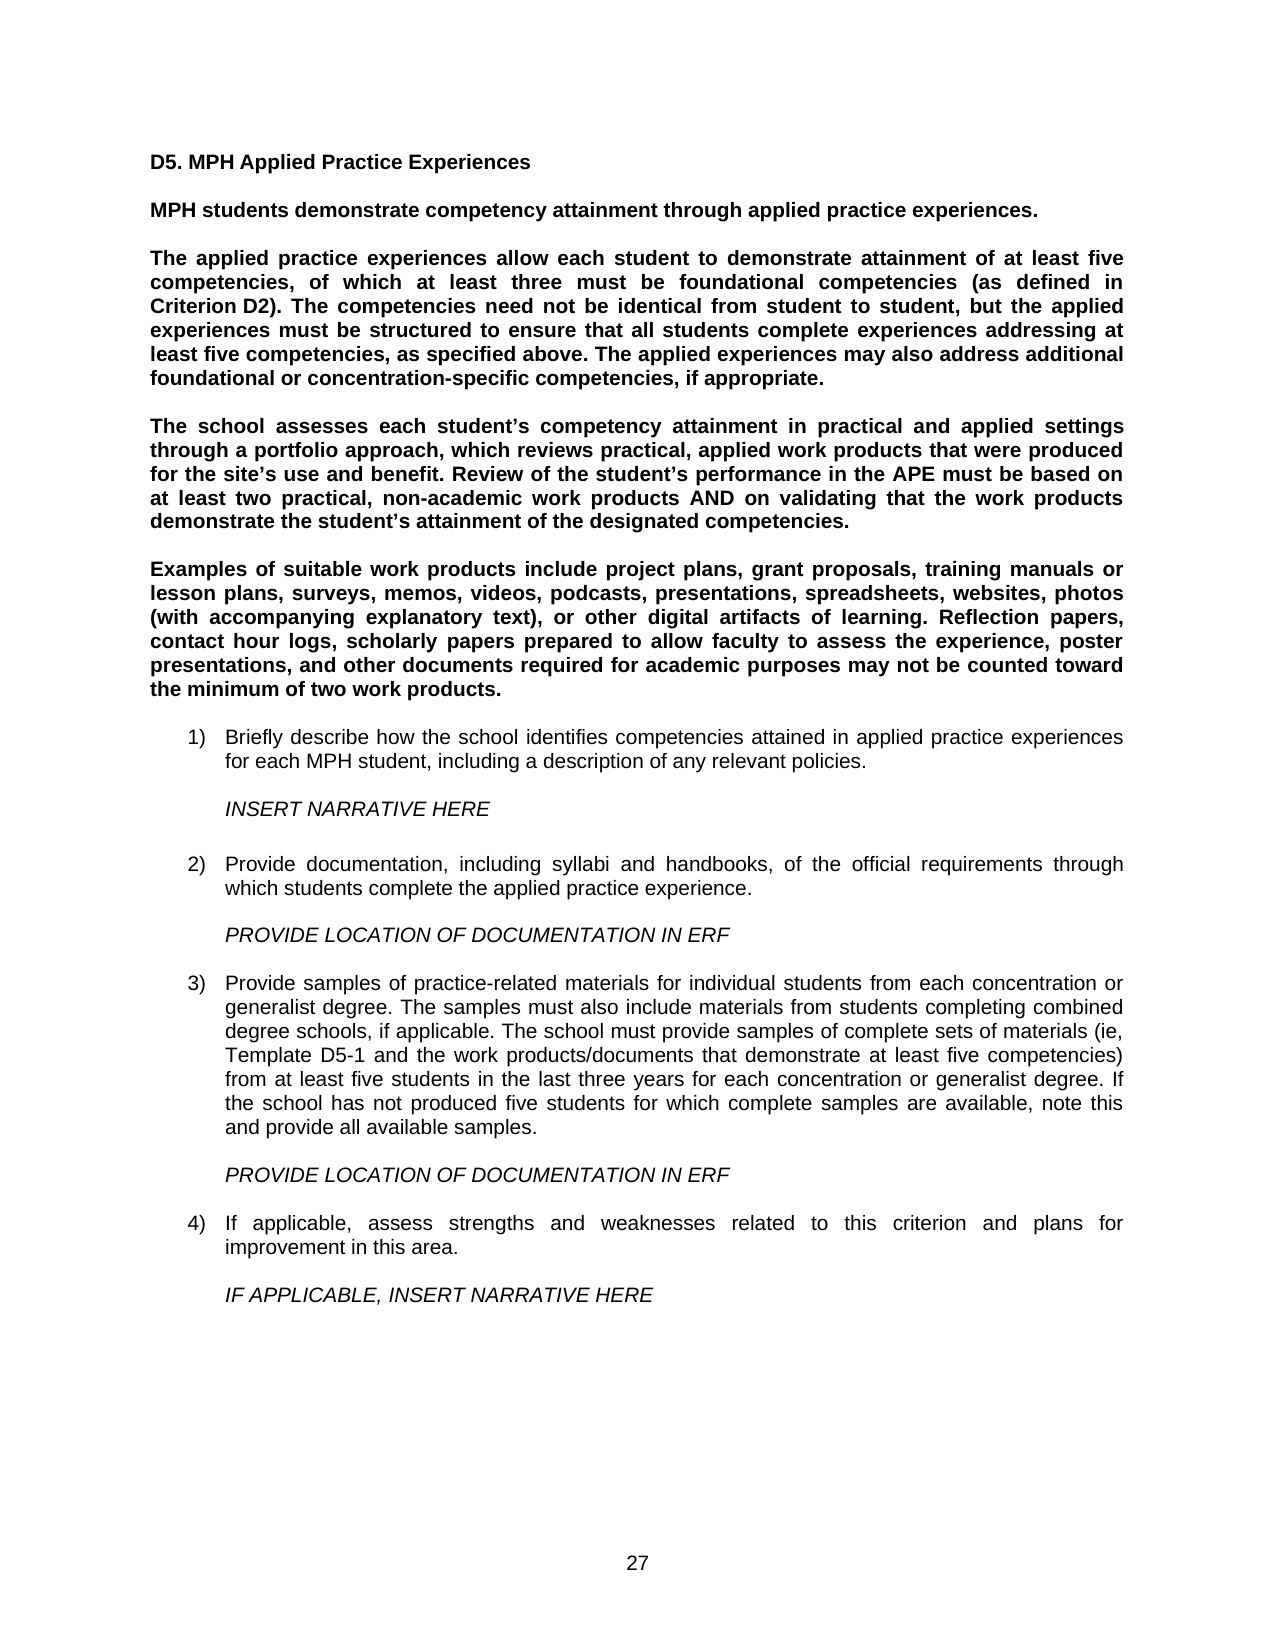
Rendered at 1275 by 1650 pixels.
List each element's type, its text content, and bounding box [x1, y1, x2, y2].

list The applied practice experiences allow each student to demonstrate attainment of at least five competencies, of which at least three must be foundational competencies (as defined in Criterion D2). The competencies need not be identical from student to student, but the applied experiences must be structured to ensure that all students complete experiences addressing at least five competencies, as specified above. The applied experiences may also address additional foundational or concentration-specific competencies, if appropriate. [150, 246, 1125, 389]
list If applicable, assess strengths and weaknesses related to this criterion and plans for improvement in this area. [187, 1211, 1125, 1259]
list Provide documentation, including syllabi and handbooks, of the official requirements through which students complete the applied practice experience. [187, 851, 1125, 899]
subtitle D5. MPH Applied Practice Experiences [150, 150, 1125, 174]
list Provide samples of practice-related materials for individual students from each concentration or generalist degree. The samples must also include materials from students completing combined degree schools, if applicable. The school must provide samples of complete sets of materials (ie, Template D5-1 and the work products/documents that demonstrate at least five competencies) from at least five students in the last three years for each concentration or generalist degree. If the school has not produced five students for which complete samples are available, note this and provide all available samples. [187, 971, 1125, 1139]
list Briefly describe how the school identifies competencies attained in applied practice experiences for each MPH student, including a description of any relevant policies. [187, 725, 1125, 773]
text IF APPLICABLE, INSERT NARRATIVE HERE [225, 1283, 1125, 1307]
list The school assesses each student’s competency attainment in practical and applied settings through a portfolio approach, which reviews practical, applied work products that were produced for the site’s use and benefit. Review of the student’s performance in the APE must be based on at least two practical, non-academic work products AND on validating that the work products demonstrate the student’s attainment of the designated competencies. [150, 413, 1125, 533]
text PROVIDE LOCATION OF DOCUMENTATION IN ERF [225, 1163, 1125, 1187]
list MPH students demonstrate competency attainment through applied practice experiences. [150, 198, 1125, 222]
text PROVIDE LOCATION OF DOCUMENTATION IN ERF [225, 923, 1125, 947]
text INSERT NARRATIVE HERE [225, 797, 1125, 851]
list Examples of suitable work products include project plans, grant proposals, training manuals or lesson plans, surveys, memos, videos, podcasts, presentations, spreadsheets, websites, photos (with accompanying explanatory text), or other digital artifacts of learning. Reflection papers, contact hour logs, scholarly papers prepared to allow faculty to assess the experience, poster presentations, and other documents required for academic purposes may not be counted toward the minimum of two work products. [150, 557, 1125, 701]
